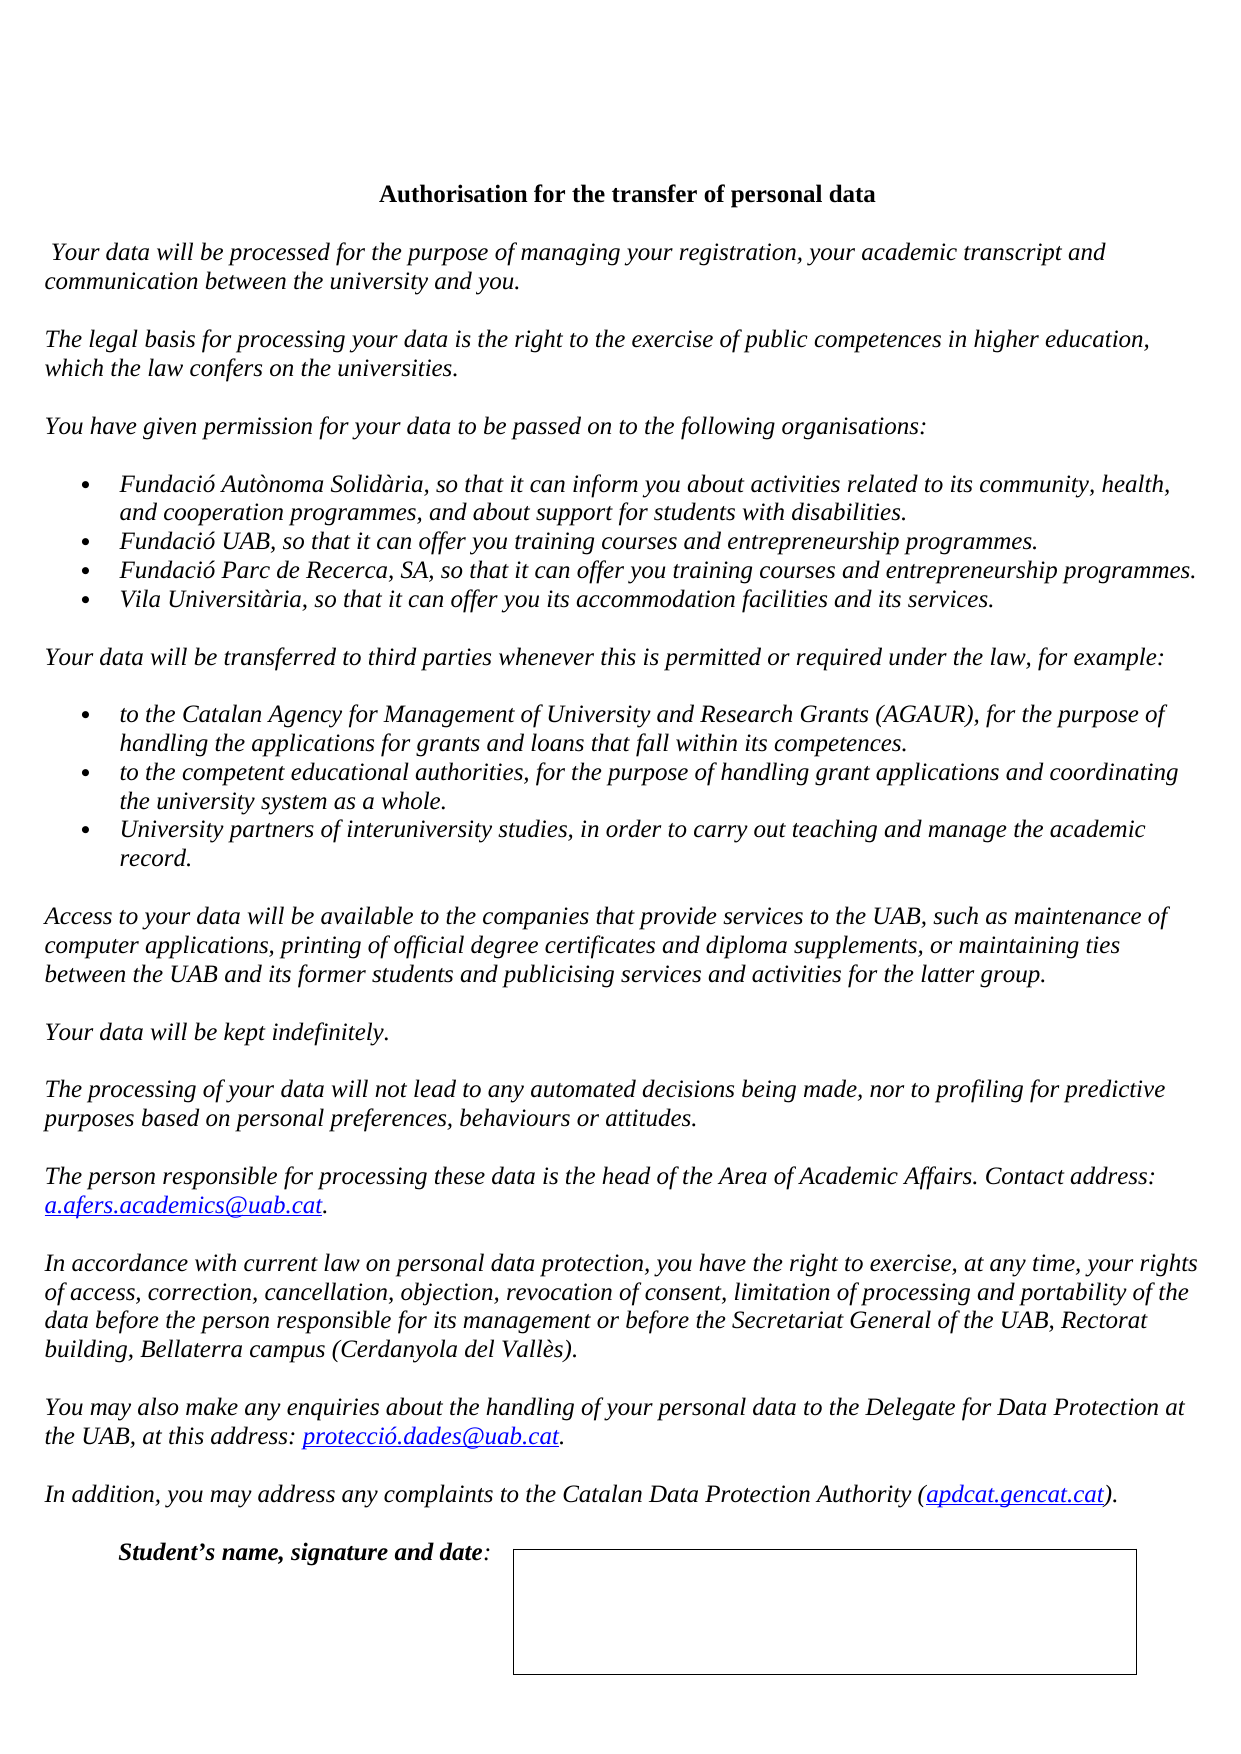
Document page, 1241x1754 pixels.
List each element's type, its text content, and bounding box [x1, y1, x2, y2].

text The person responsible for processing these data is the head of the Area of Academic Affairs. Contact address: a.afers.academics@uab.cat. [44, 1161, 1211, 1219]
text Your data will be transferred to third parties whenever this is permitted or required under the law, for example: [44, 642, 1211, 670]
text The legal basis for processing your data is the right to the exercise of public competences in higher education, which the law confers on the universities. [44, 324, 1211, 382]
list Fundació UAB, so that it can offer you training courses and entrepreneurship programmes. [82, 526, 1211, 555]
text You have given permission for your data to be passed on to the following organisations: [44, 411, 1211, 439]
table_header [514, 1550, 1136, 1674]
text In addition, you may address any complaints to the Catalan Data Protection Authority (apdcat.gencat.cat). [44, 1479, 1211, 1507]
list Fundació Parc de Recerca, SA, so that it can offer you training courses and entrepreneurship programmes. [82, 555, 1211, 584]
text Access to your data will be available to the companies that provide services to the UAB, such as maintenance of computer applications, printing of official degree certificates and diploma supplements, or maintaining ties between the UAB and its former students and publicising services and activities for the latter group. [44, 901, 1211, 987]
list Vila Universitària, so that it can offer you its accommodation facilities and its services. [82, 584, 1211, 612]
text You may also make any enquiries about the handling of your personal data to the Delegate for Data Protection at the UAB, at this address: protecció.dades@uab.cat. [44, 1392, 1211, 1449]
list Fundació Autònoma Solidària, so that it can inform you about activities related to its community, health, and cooperation programmes, and about support for students with disabilities. [82, 469, 1211, 526]
text The processing of your data will not lead to any automated decisions being made, nor to profiling for predictive purposes based on personal preferences, behaviours or attitudes. [44, 1074, 1211, 1132]
list University partners of interuniversity studies, in order to carry out teaching and manage the academic record. [82, 814, 1211, 872]
text Student’s name, signature and date: [44, 1537, 1211, 1565]
text Your data will be kept indefinitely. [44, 1017, 1211, 1045]
list to the competent educational authorities, for the purpose of handling grant applications and coordinating the university system as a whole. [82, 757, 1211, 814]
text Authorisation for the transfer of personal data [44, 179, 1211, 208]
list to the Catalan Agency for Management of University and Research Grants (AGAUR), for the purpose of handling the applications for grants and loans that fall within its competences. [82, 699, 1211, 757]
text Your data will be processed for the purpose of managing your registration, your academic transcript and communication between the university and you. [44, 237, 1211, 295]
text In accordance with current law on personal data protection, you have the right to exercise, at any time, your rights of access, correction, cancellation, objection, revocation of consent, limitation of processing and portability of the data before the person responsible for its management or before the Secretariat General of the UAB, Rectorat building, Bellaterra campus (Cerdanyola del Vallès). [44, 1248, 1211, 1363]
